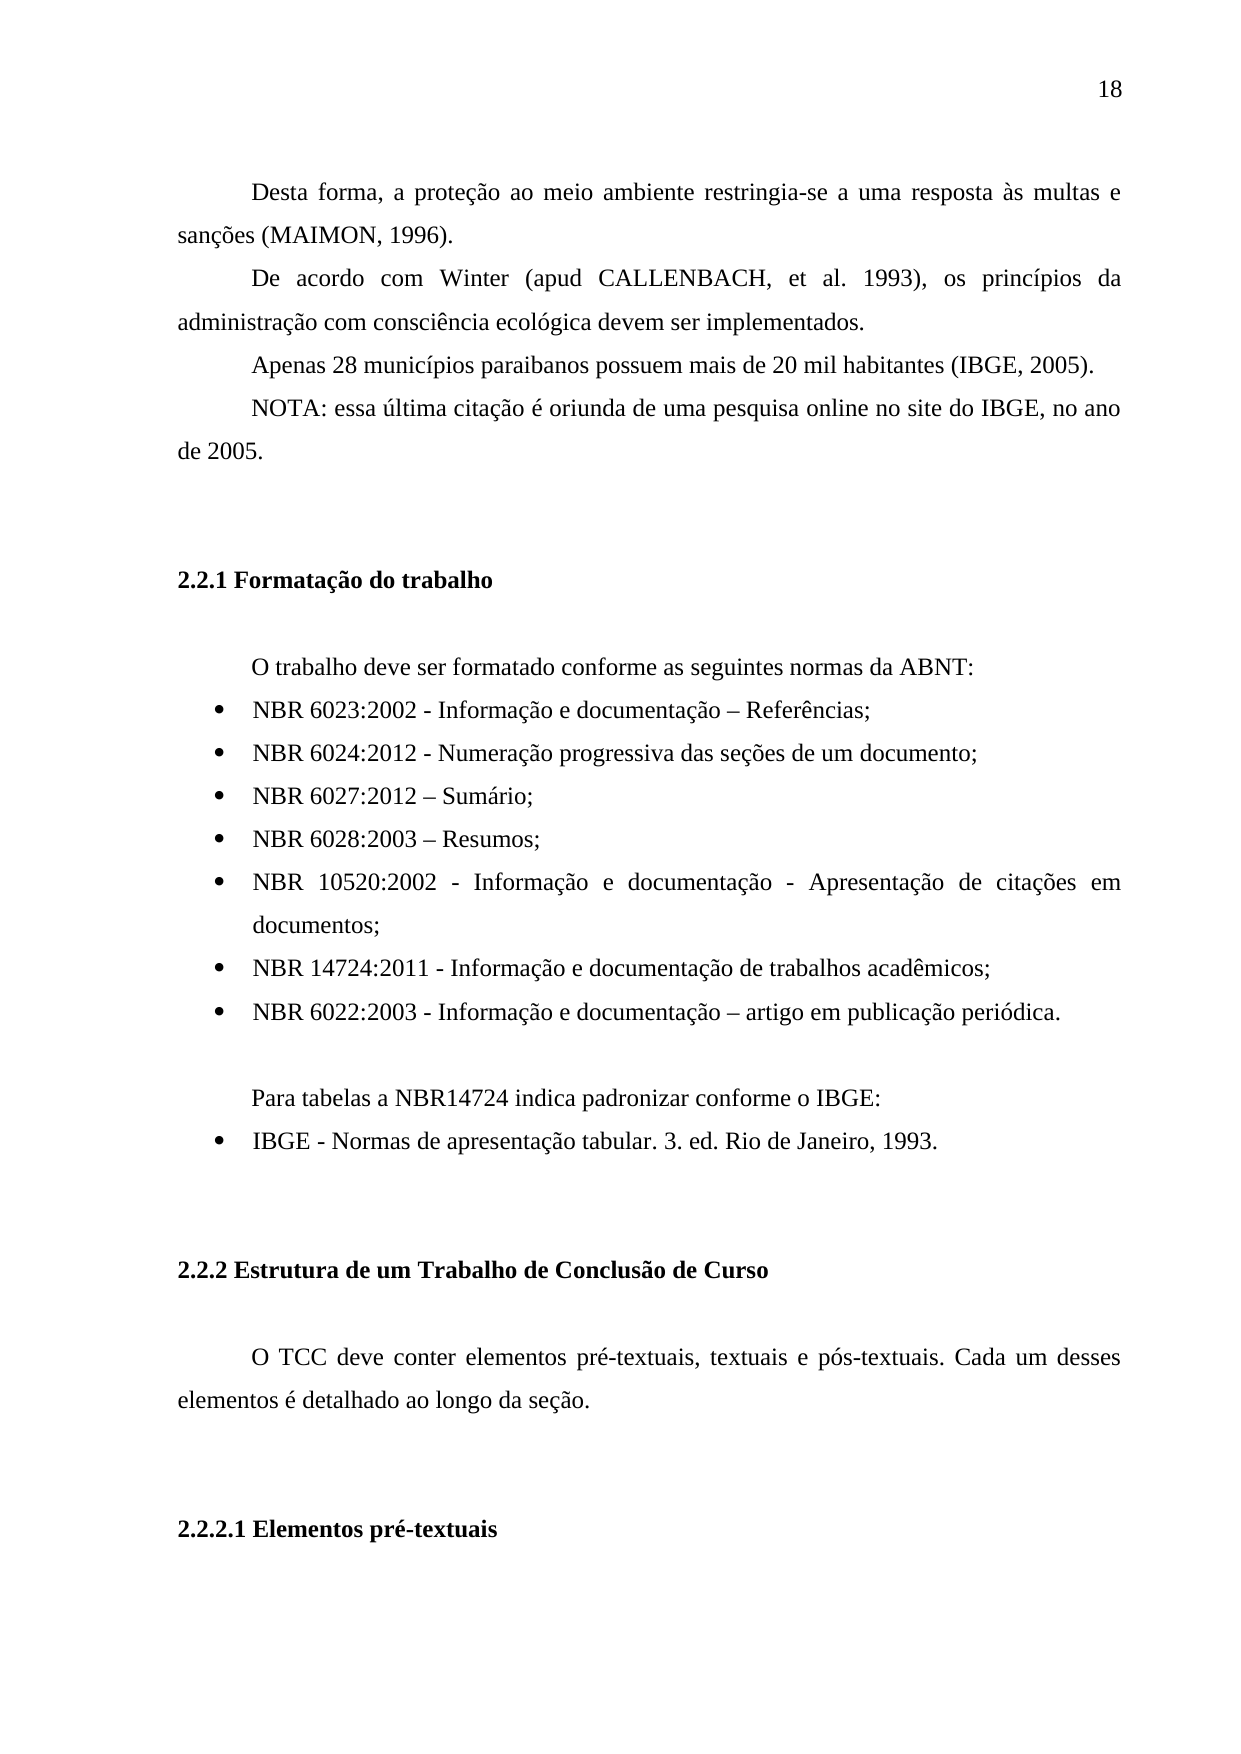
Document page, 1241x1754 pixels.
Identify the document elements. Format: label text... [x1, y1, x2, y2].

list NBR 6027:2012 – Sumário; [215, 781, 1122, 810]
text Para tabelas a NBR14724 indica padronizar conforme o IBGE: [177, 1083, 1122, 1112]
list NBR 10520:2002 - Informação e documentação - Apresentação de citações em documentos; [215, 867, 1122, 939]
list NBR 6022:2003 - Informação e documentação – artigo em publicação periódica. [215, 997, 1122, 1025]
text 2.2.2 Estrutura de um Trabalho de Conclusão de Curso [177, 1255, 1122, 1284]
list NBR 14724:2011 - Informação e documentação de trabalhos acadêmicos; [215, 953, 1122, 982]
list NBR 6028:2003 – Resumos; [215, 824, 1122, 853]
text De acordo com Winter (apud CALLENBACH, et al. 1993), os princípios da administração com consciência ecológica devem ser implementados. [177, 263, 1122, 335]
text 2.2.2.1 Elementos pré-textuais [177, 1514, 1122, 1543]
text Desta forma, a proteção ao meio ambiente restringia-se a uma resposta às multas e sanções (MAIMON, 1996). [177, 177, 1122, 249]
text O TCC deve conter elementos pré-textuais, textuais e pós-textuais. Cada um desses elementos é detalhado ao longo da seção. [177, 1342, 1122, 1413]
list IBGE - Normas de apresentação tabular. 3. ed. Rio de Janeiro, 1993. [215, 1126, 1122, 1155]
list NBR 6024:2012 - Numeração progressiva das seções de um documento; [215, 738, 1122, 767]
text NOTA: essa última citação é oriunda de uma pesquisa online no site do IBGE, no ano de 2005. [177, 393, 1122, 465]
list NBR 6023:2002 - Informação e documentação – Referências; [215, 695, 1122, 723]
text Apenas 28 municípios paraibanos possuem mais de 20 mil habitantes (IBGE, 2005). [177, 350, 1122, 378]
text 2.2.1 Formatação do trabalho [177, 565, 1122, 594]
text O trabalho deve ser formatado conforme as seguintes normas da ABNT: [177, 652, 1122, 680]
